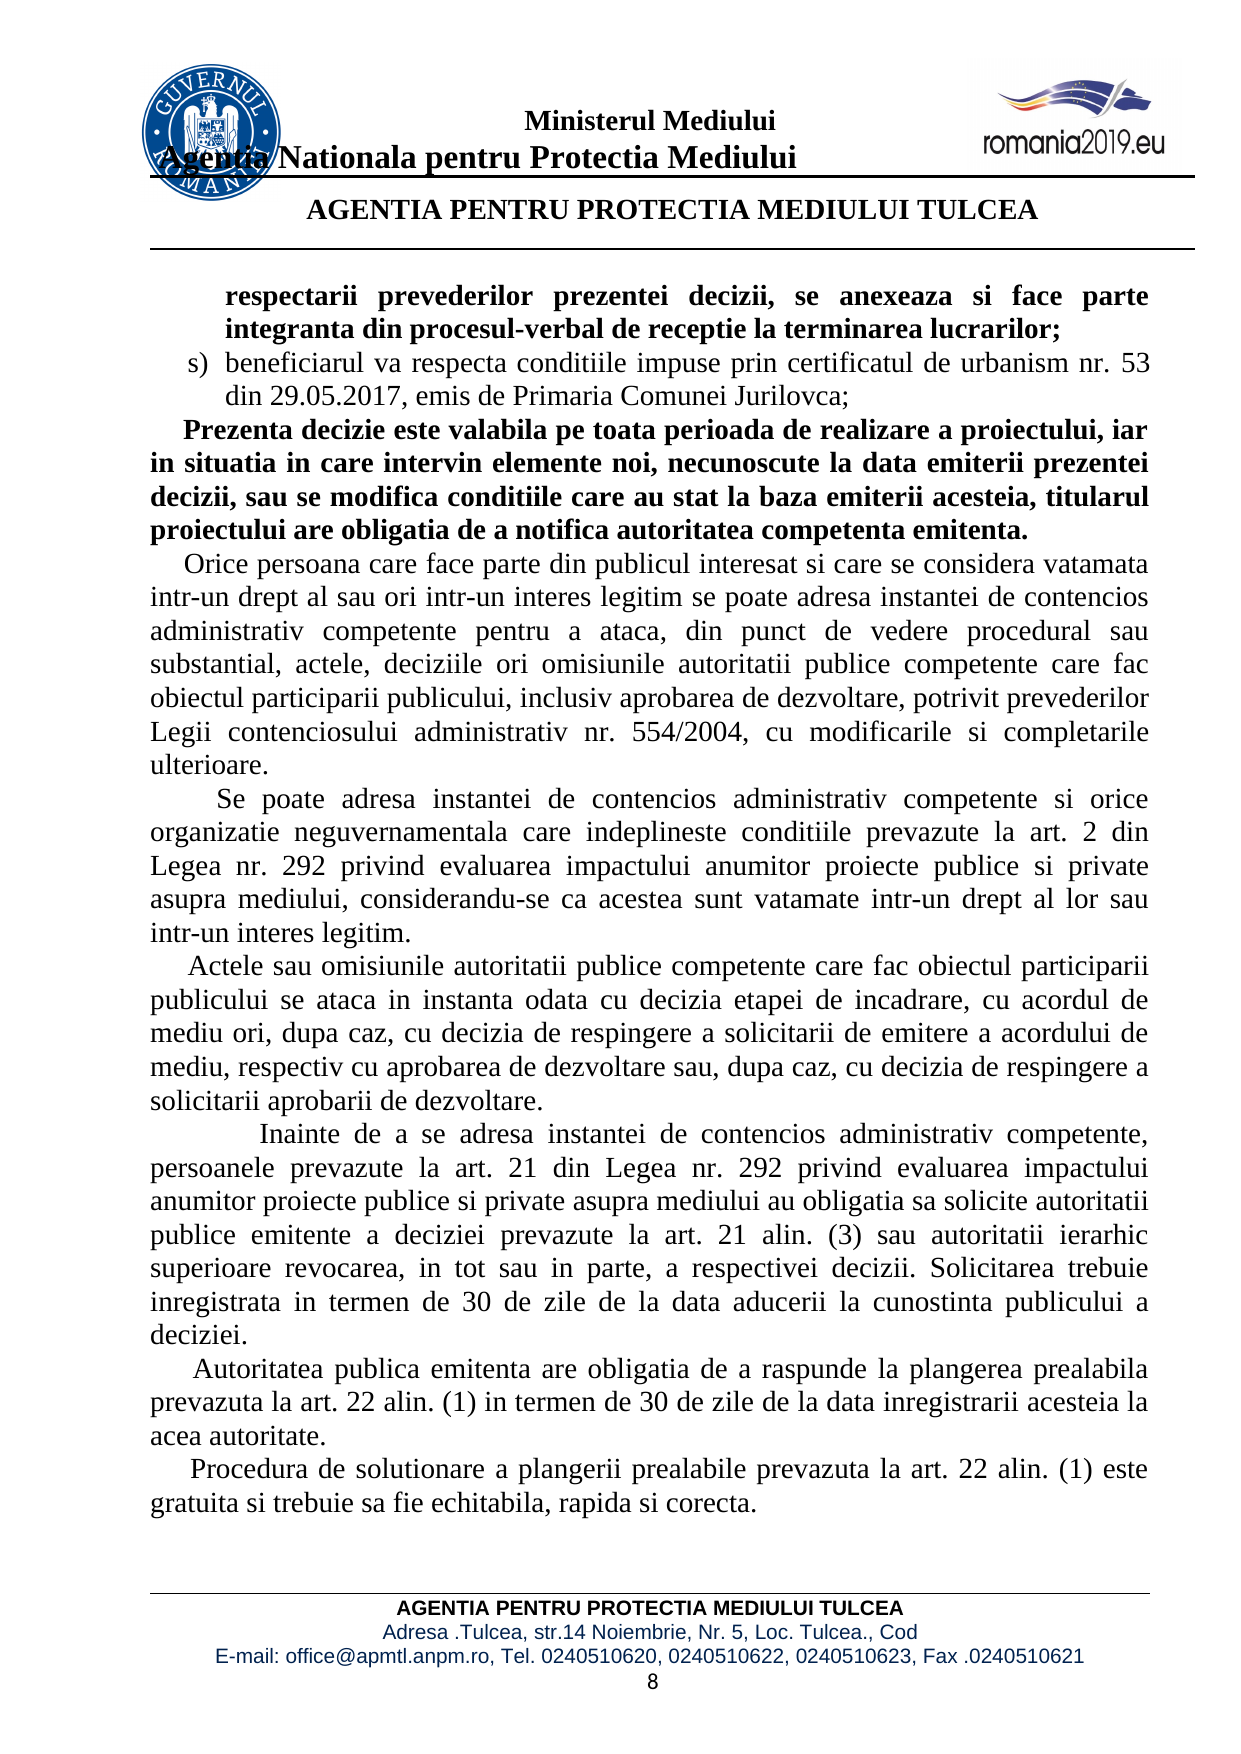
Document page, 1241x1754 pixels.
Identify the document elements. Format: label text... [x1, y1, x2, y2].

text Autoritatea publica emitenta are obligatia de a raspunde la plangerea prealabila prevazuta la art. 22 alin. (1) in termen de 30 de zile de la data inregistrarii acesteia la acea autoritate. [150, 1351, 1150, 1452]
picture [966, 58, 1182, 174]
picture [186, 169, 195, 174]
picture [140, 62, 282, 202]
text Actele sau omisiunile autoritatii publice competente care fac obiectul participarii publicului se ataca in instanta odata cu decizia etapei de incadrare, cu acordul de mediu ori, dupa caz, cu decizia de respingere a solicitarii de emitere a acordului de mediu, respectiv cu aprobarea de dezvoltare sau, dupa caz, cu decizia de respingere a solicitarii aprobarii de dezvoltare. [150, 948, 1150, 1116]
text Inainte de a se adresa instantei de contencios administrativ competente, persoanele prevazute la art. 21 din Legea nr. 292 privind evaluarea impactului anumitor proiecte publice si private asupra mediului au obligatia sa solicite autoritatii publice emitente a deciziei prevazute la art. 21 alin. (3) sau autoritatii ierarhic superioare revocarea, in tot sau in parte, a respectivei decizii. Solicitarea trebuie inregistrata in termen de 30 de zile de la data aducerii la cunostinta publicului a deciziei. [150, 1116, 1150, 1351]
text Orice persoana care face parte din publicul interesat si care se considera vatamata intr-un drept al sau ori intr-un interes legitim se poate adresa instantei de contencios administrativ competente pentru a ataca, din punct de vedere procedural sau substantial, actele, deciziile ori omisiunile autoritatii publice competente care fac obiectul participarii publicului, inclusiv aprobarea de dezvoltare, potrivit prevederilor Legii contenciosului administrativ nr. 554/2004, cu modificarile si completarile ulterioare. [150, 546, 1150, 781]
text Prezenta decizie este valabila pe toata perioada de realizare a proiectului, iar in situatia in care intervin elemente noi, necunoscute la data emiterii prezentei decizii, sau se modifica conditiile care au stat la baza emiterii acesteia, titularul proiectului are obligatia de a notifica autoritatea competenta emitenta. [150, 412, 1150, 546]
text Procedura de solutionare a plangerii prealabile prevazuta la art. 22 alin. (1) este gratuita si trebuie sa fie echitabila, rapida si corecta. [150, 1452, 1150, 1519]
list beneficiarul va respecta conditiile impuse prin certificatul de urbanism nr. 53 din 29.05.2017, emis de Primaria Comunei Jurilovca; [187, 345, 1150, 412]
text Se poate adresa instantei de contencios administrativ competente si orice organizatie neguvernamentala care indeplineste conditiile prevazute la art. 2 din Legea nr. 292 privind evaluarea impactului anumitor proiecte publice si private asupra mediului, considerandu-se ca acestea sunt vatamate intr-un drept al lor sau intr-un interes legitim. [150, 781, 1150, 948]
